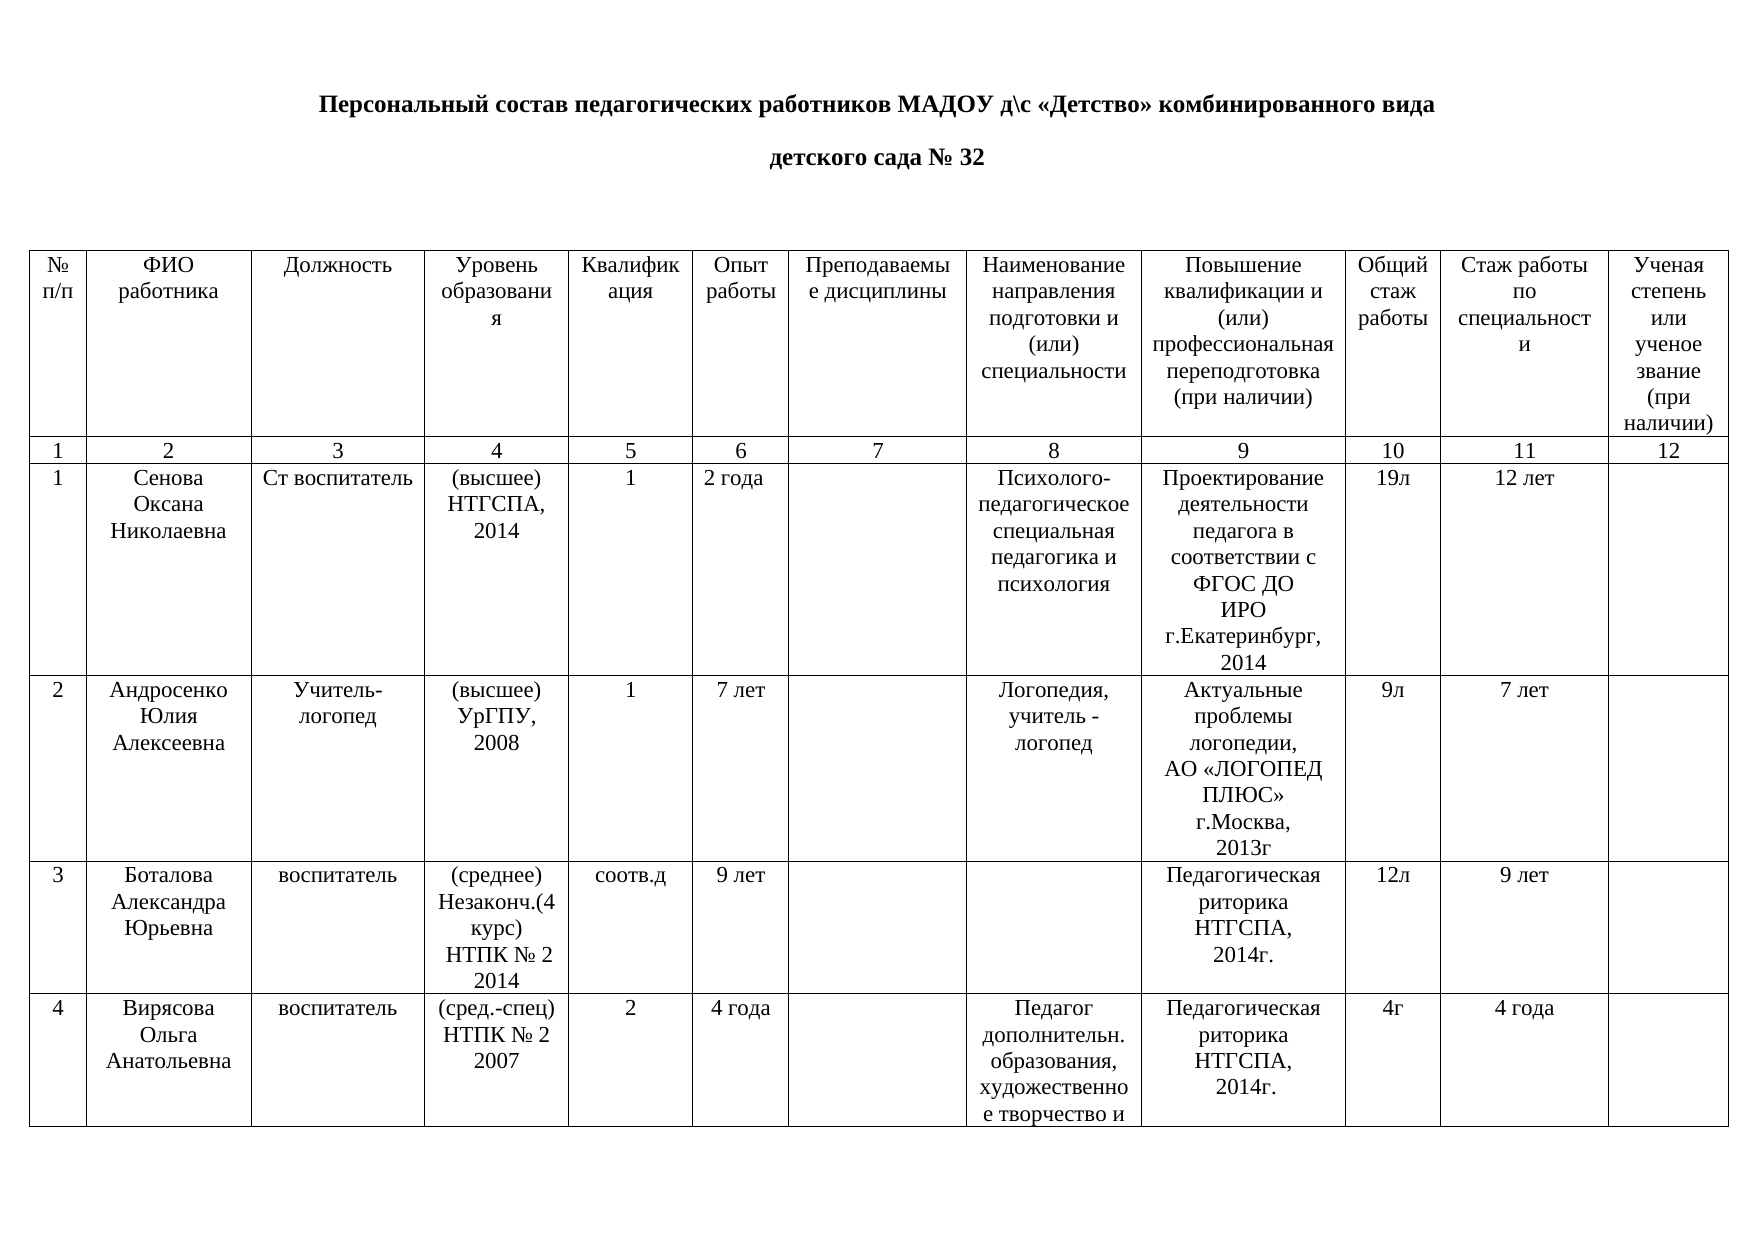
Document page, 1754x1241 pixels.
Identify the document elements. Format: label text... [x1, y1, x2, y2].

table_cell 9л [1346, 676, 1440, 861]
table_cell 2 [569, 994, 692, 1126]
table_cell (высшее) УрГПУ, 2008 [425, 676, 568, 861]
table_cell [87, 994, 251, 1126]
table_cell [1609, 994, 1728, 1126]
table_cell 4 года [693, 994, 788, 1126]
table_cell [789, 862, 966, 993]
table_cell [1142, 994, 1345, 1126]
table_cell [789, 994, 966, 1126]
table_cell 1 [30, 437, 86, 463]
table_cell [1609, 464, 1728, 675]
table_cell 12 [1609, 437, 1728, 463]
table_cell 2 года [693, 464, 788, 675]
table_cell 19л [1346, 464, 1440, 675]
table_cell 3 [252, 437, 424, 463]
table_cell воспитатель [252, 862, 424, 993]
table_header № п/п [30, 251, 86, 436]
table_cell 4 года [1441, 994, 1608, 1126]
table_header Уровень образования [425, 251, 568, 436]
table_cell 9 лет [693, 862, 788, 993]
table_cell Боталова Александра Юрьевна [87, 862, 251, 993]
table_cell 2 [87, 437, 251, 463]
table_header Общий стаж работы [1346, 251, 1440, 436]
table_cell 4г [1346, 994, 1440, 1126]
table_header Квалификация [569, 251, 692, 436]
table_cell 1 [30, 464, 86, 675]
table_cell 1 [569, 464, 692, 675]
table_cell 10 [1346, 437, 1440, 463]
table_cell воспитатель [252, 994, 424, 1126]
table_cell [789, 464, 966, 675]
table_cell Сенова Оксана Николаевна [87, 464, 251, 675]
table_cell Проектирование деятельности педагога в соответствии с ФГОС ДО ИРО г.Екатеринбург, 2014 [1142, 464, 1345, 675]
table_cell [425, 994, 568, 1126]
table_cell Учитель-логопед [252, 676, 424, 861]
table_header Ученая степень или ученое звание (при наличии) [1609, 251, 1728, 436]
table_cell 12 лет [1441, 464, 1608, 675]
table_header Наименование направления подготовки и (или) специальности [967, 251, 1141, 436]
table_cell соотв.д [569, 862, 692, 993]
table_cell 4 [30, 994, 86, 1126]
table_cell [1609, 676, 1728, 861]
text Персональный состав педагогических работников МАДОУ д\с «Детство» комбинированного вида [118, 89, 1636, 117]
table_header Опыт работы [693, 251, 788, 436]
table_cell [789, 676, 966, 861]
table_header Повышение квалификации и (или) профессиональная переподготовка (при наличии) [1142, 251, 1345, 436]
table_header Должность [252, 251, 424, 436]
table_cell Психолого-педагогическое специальная педагогика и психология [967, 464, 1141, 675]
table_header ФИО работника [87, 251, 251, 436]
table_cell Андросенко Юлия Алексеевна [87, 676, 251, 861]
table_cell Педагогическая риторика НТГСПА, 2014г. [1142, 862, 1345, 993]
table_cell 4 [425, 437, 568, 463]
text детского сада № 32 [118, 142, 1636, 171]
table_cell [1609, 862, 1728, 993]
table_cell (высшее) НТГСПА, 2014 [425, 464, 568, 675]
table_cell Актуальные проблемы логопедии, АО «ЛОГОПЕД ПЛЮС» г.Москва, 2013г [1142, 676, 1345, 861]
table_cell 7 лет [1441, 676, 1608, 861]
table_cell 7 лет [693, 676, 788, 861]
table_cell 9 лет [1441, 862, 1608, 993]
table_cell 5 [569, 437, 692, 463]
table_cell 2 [30, 676, 86, 861]
table_cell 9 [1142, 437, 1345, 463]
table_cell 3 [30, 862, 86, 993]
table_cell Логопедия, учитель -логопед [967, 676, 1141, 861]
table_cell [967, 862, 1141, 993]
table_cell Ст воспитатель [252, 464, 424, 675]
table_header Преподаваемые дисциплины [789, 251, 966, 436]
table_cell 1 [569, 676, 692, 861]
table_cell (среднее) Незаконч.(4 курс) НТПК № 2 2014 [425, 862, 568, 993]
table_cell 8 [967, 437, 1141, 463]
table_cell 11 [1441, 437, 1608, 463]
table_cell 12л [1346, 862, 1440, 993]
table_cell 7 [789, 437, 966, 463]
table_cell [967, 994, 1141, 1126]
table_cell 6 [693, 437, 788, 463]
table_header Стаж работы по специальности [1441, 251, 1608, 436]
